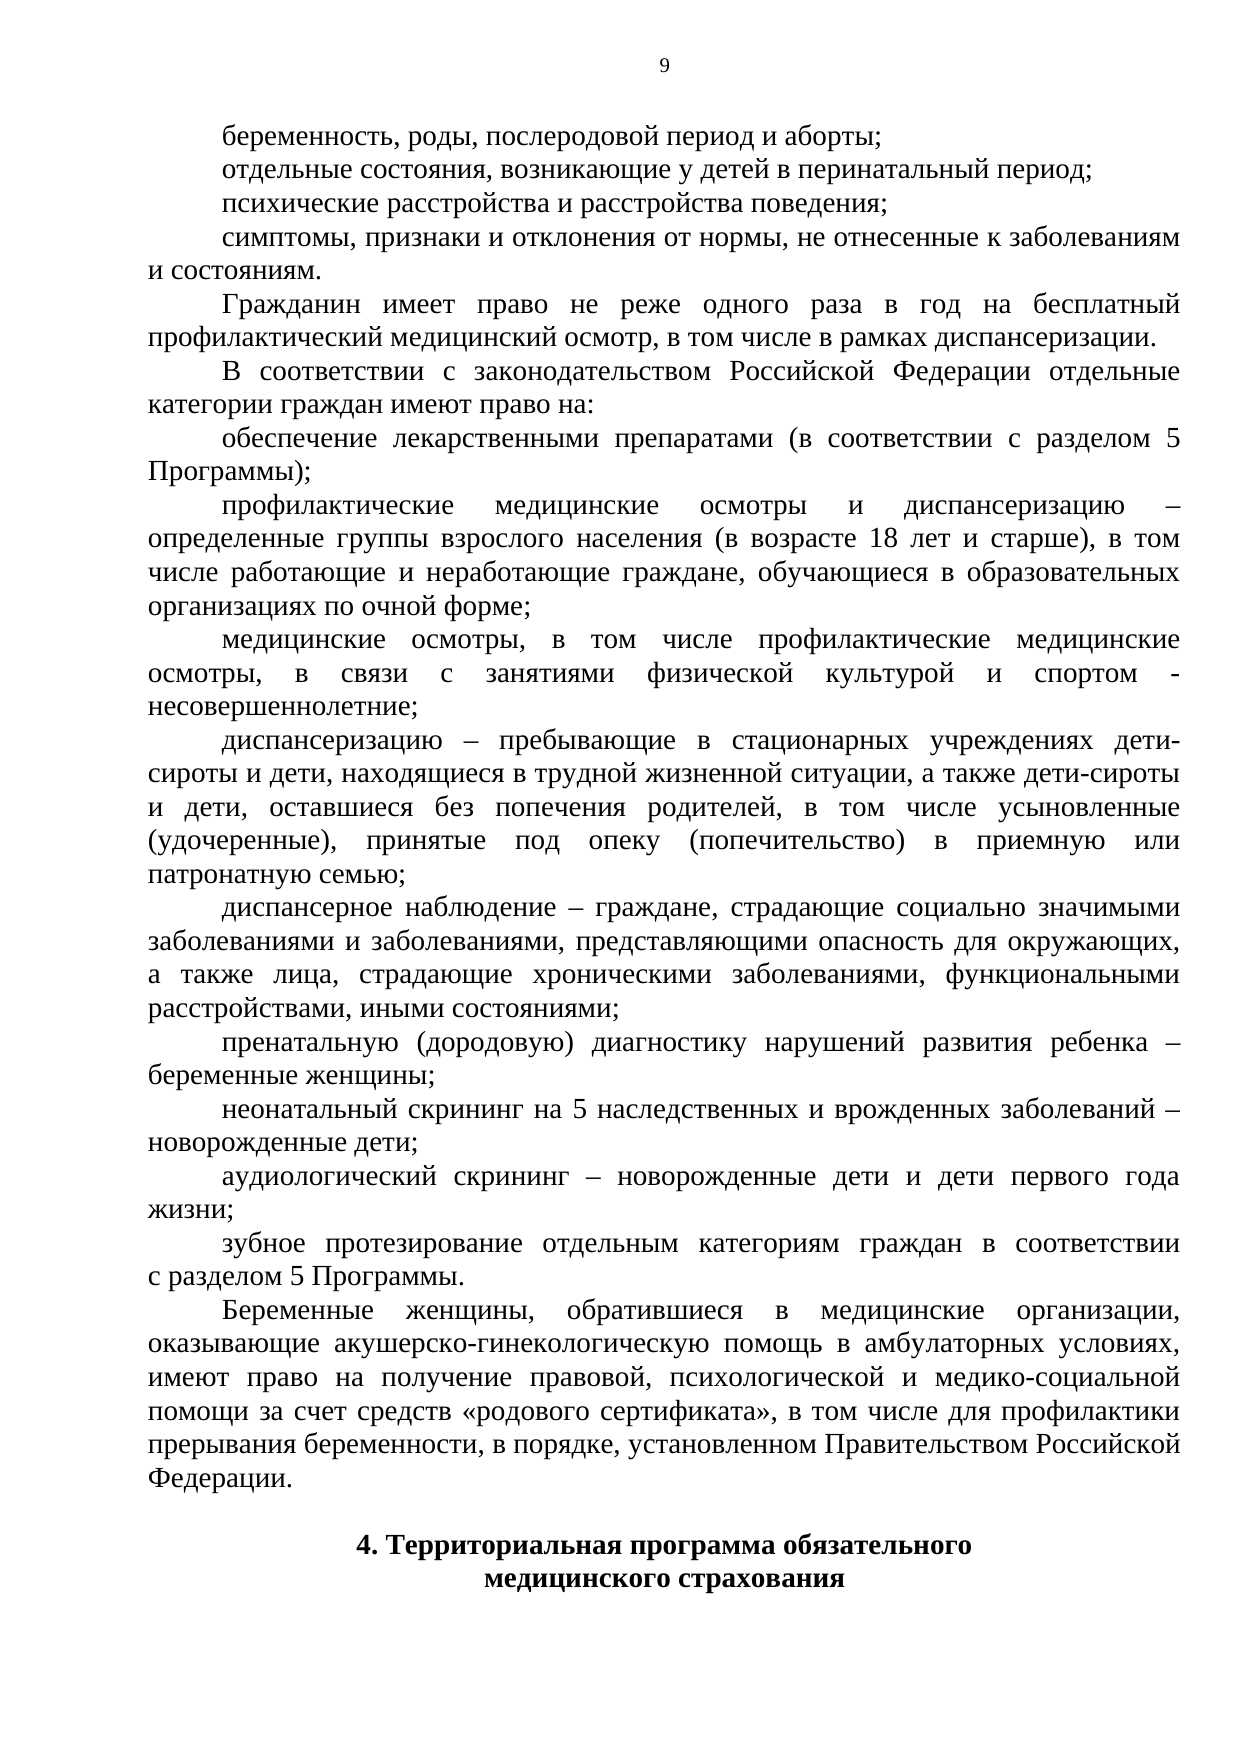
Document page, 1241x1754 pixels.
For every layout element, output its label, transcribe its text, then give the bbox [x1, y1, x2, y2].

text обеспечение лекарственными препаратами (в соответствии с разделом 5 Программы); [148, 420, 1181, 487]
text беременность, роды, послеродовой период и аборты; [148, 118, 1181, 152]
text психические расстройства и расстройства поведения; [148, 185, 1181, 219]
text В соответствии с законодательством Российской Федерации отдельные категории граждан имеют право на: [148, 353, 1181, 420]
text медицинские осмотры, в том числе профилактические медицинские осмотры, в связи с занятиями физической культурой и спортом - несовершеннолетние; [148, 621, 1181, 722]
text отдельные состояния, возникающие у детей в перинатальный период; [148, 152, 1181, 185]
text Беременные женщины, обратившиеся в медицинские организации, оказывающие акушерско-гинекологическую помощь в амбулаторных условиях, имеют право на получение правовой, психологической и медико-социальной помощи за счет средств «родового сертификата», в том числе для профилактики прерывания беременности, в порядке, установленном Правительством Российской Федерации. [148, 1292, 1181, 1493]
text аудиологический скрининг – новорожденные дети и дети первого года жизни; [148, 1158, 1181, 1225]
text Гражданин имеет право не реже одного раза в год на бесплатный профилактический медицинский осмотр, в том числе в рамках диспансеризации. [148, 286, 1181, 353]
title медицинского страхования [148, 1560, 1181, 1594]
text неонатальный скрининг на 5 наследственных и врожденных заболеваний – новорожденные дети; [148, 1091, 1181, 1158]
text диспансеризацию – пребывающие в стационарных учреждениях дети-сироты и дети, находящиеся в трудной жизненной ситуации, а также дети-сироты и дети, оставшиеся без попечения родителей, в том числе усыновленные (удочеренные), принятые под опеку (попечительство) в приемную или патронатную семью; [148, 722, 1181, 889]
text профилактические медицинские осмотры и диспансеризацию – определенные группы взрослого населения (в возрасте 18 лет и старше), в том числе работающие и неработающие граждане, обучающиеся в образовательных организациях по очной форме; [148, 487, 1181, 621]
text диспансерное наблюдение – граждане, страдающие социально значимыми заболеваниями и заболеваниями, представляющими опасность для окружающих, а также лица, страдающие хроническими заболеваниями, функциональными расстройствами, иными состояниями; [148, 889, 1181, 1024]
text пренатальную (дородовую) диагностику нарушений развития ребенка – беременные женщины; [148, 1024, 1181, 1091]
text зубное протезирование отдельным категориям граждан в соответствии с разделом 5 Программы. [148, 1225, 1181, 1292]
text симптомы, признаки и отклонения от нормы, не отнесенные к заболеваниям и состояниям. [148, 219, 1181, 286]
title 4. Территориальная программа обязательного [148, 1527, 1181, 1560]
